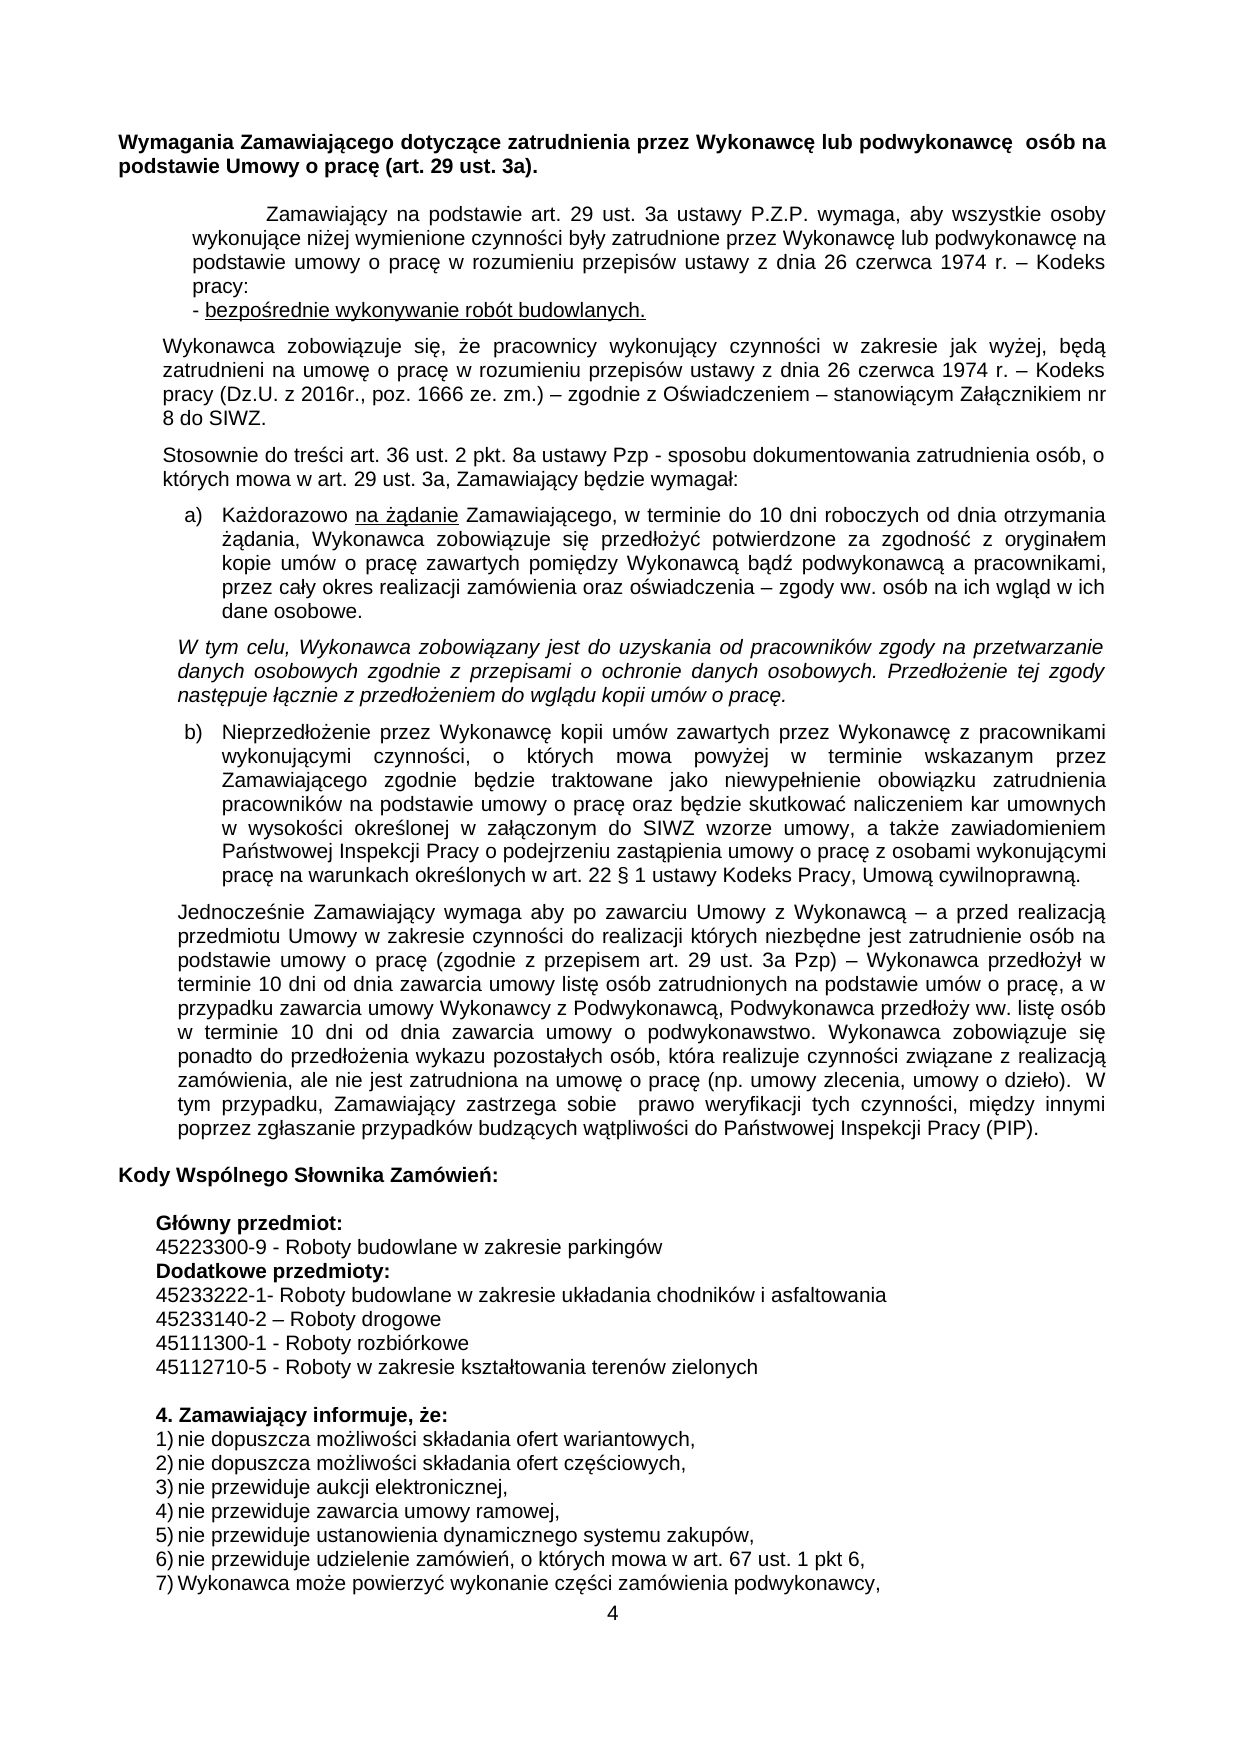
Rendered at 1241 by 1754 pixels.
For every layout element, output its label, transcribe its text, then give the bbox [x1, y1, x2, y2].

list - bezpośrednie wykonywanie robót budowlanych. [192, 298, 1107, 322]
list nie przewiduje udzielenie zamówień, o których mowa w art. 67 ust. 1 pkt 6, [155, 1547, 1107, 1571]
text Jednocześnie Zamawiający wymaga aby po zawarciu Umowy z Wykonawcą – a przed realizacją przedmiotu Umowy w zakresie czynności do realizacji których niezbędne jest zatrudnienie osób na podstawie umowy o pracę (zgodnie z przepisem art. 29 ust. 3a Pzp) – Wykonawca przedłożył w terminie 10 dni od dnia zawarcia umowy listę osób zatrudnionych na podstawie umów o pracę, a w przypadku zawarcia umowy Wykonawcy z Podwykonawcą, Podwykonawca przedłoży ww. listę osób w terminie 10 dni od dnia zawarcia umowy o podwykonawstwo. Wykonawca zobowiązuje się ponadto do przedłożenia wykazu pozostałych osób, która realizuje czynności związane z realizacją zamówienia, ale nie jest zatrudniona na umowę o pracę (np. umowy zlecenia, umowy o dzieło). W tym przypadku, Zamawiający zastrzega sobie prawo weryfikacji tych czynności, między innymi poprzez zgłaszanie przypadków budzących wątpliwości do Państwowej Inspekcji Pracy (PIP). [177, 900, 1107, 1139]
list nie przewiduje ustanowienia dynamicznego systemu zakupów, [155, 1523, 1107, 1547]
text 45223300-9 - Roboty budowlane w zakresie parkingów [156, 1235, 1107, 1259]
text 45233140-2 – Roboty drogowe [156, 1307, 1107, 1331]
list Nieprzedłożenie przez Wykonawcę kopii umów zawartych przez Wykonawcę z pracownikami wykonującymi czynności, o których mowa powyżej w terminie wskazanym przez Zamawiającego zgodnie będzie traktowane jako niewypełnienie obowiązku zatrudnienia pracowników na podstawie umowy o pracę oraz będzie skutkować naliczeniem kar umownych w wysokości określonej w załączonym do SIWZ wzorze umowy, a także zawiadomieniem Państwowej Inspekcji Pracy o podejrzeniu zastąpienia umowy o pracę z osobami wykonującymi pracę na warunkach określonych w art. 22 § 1 ustawy Kodeks Pracy, Umową cywilnoprawną. [184, 719, 1107, 887]
text Zamawiający na podstawie art. 29 ust. 3a ustawy P.Z.P. wymaga, aby wszystkie osoby wykonujące niżej wymienione czynności były zatrudnione przez Wykonawcę lub podwykonawcę na podstawie umowy o pracę w rozumieniu przepisów ustawy z dnia 26 czerwca 1974 r. – Kodeks pracy: [192, 202, 1107, 298]
text 45233222-1- Roboty budowlane w zakresie układania chodników i asfaltowania [156, 1283, 1107, 1307]
text Wymagania Zamawiającego dotyczące zatrudnienia przez Wykonawcę lub podwykonawcę osób na podstawie Umowy o pracę (art. 29 ust. 3a). [118, 130, 1107, 178]
list nie dopuszcza możliwości składania ofert wariantowych, [155, 1427, 1107, 1451]
text Główny przedmiot: [156, 1211, 1107, 1235]
text 45112710-5 - Roboty w zakresie kształtowania terenów zielonych [156, 1355, 1107, 1379]
text W tym celu, Wykonawca zobowiązany jest do uzyskania od pracowników zgody na przetwarzanie danych osobowych zgodnie z przepisami o ochronie danych osobowych. Przedłożenie tej zgody następuje łącznie z przedłożeniem do wglądu kopii umów o pracę. [177, 635, 1107, 707]
list Każdorazowo na żądanie Zamawiającego, w terminie do 10 dni roboczych od dnia otrzymania żądania, Wykonawca zobowiązuje się przedłożyć potwierdzone za zgodność z oryginałem kopie umów o pracę zawartych pomiędzy Wykonawcą bądź podwykonawcą a pracownikami, przez cały okres realizacji zamówienia oraz oświadczenia – zgody ww. osób na ich wgląd w ich dane osobowe. [184, 503, 1107, 623]
list Wykonawca może powierzyć wykonanie części zamówienia podwykonawcy, [155, 1571, 1107, 1594]
list nie przewiduje zawarcia umowy ramowej, [155, 1499, 1107, 1523]
text Dodatkowe przedmioty: [156, 1259, 1107, 1283]
list nie dopuszcza możliwości składania ofert częściowych, [155, 1451, 1107, 1475]
text Wykonawca zobowiązuje się, że pracownicy wykonujący czynności w zakresie jak wyżej, będą zatrudnieni na umowę o pracę w rozumieniu przepisów ustawy z dnia 26 czerwca 1974 r. – Kodeks pracy (Dz.U. z 2016r., poz. 1666 ze. zm.) – zgodnie z Oświadczeniem – stanowiącym Załącznikiem nr 8 do SIWZ. [162, 334, 1107, 430]
text 45111300-1 - Roboty rozbiórkowe [156, 1331, 1107, 1355]
text Stosownie do treści art. 36 ust. 2 pkt. 8a ustawy Pzp - sposobu dokumentowania zatrudnienia osób, o których mowa w art. 29 ust. 3a, Zamawiający będzie wymagał: [162, 442, 1107, 490]
list nie przewiduje aukcji elektronicznej, [155, 1475, 1107, 1499]
text 4. Zamawiający informuje, że: [156, 1403, 1107, 1427]
text Kody Wspólnego Słownika Zamówień: [118, 1163, 1107, 1187]
